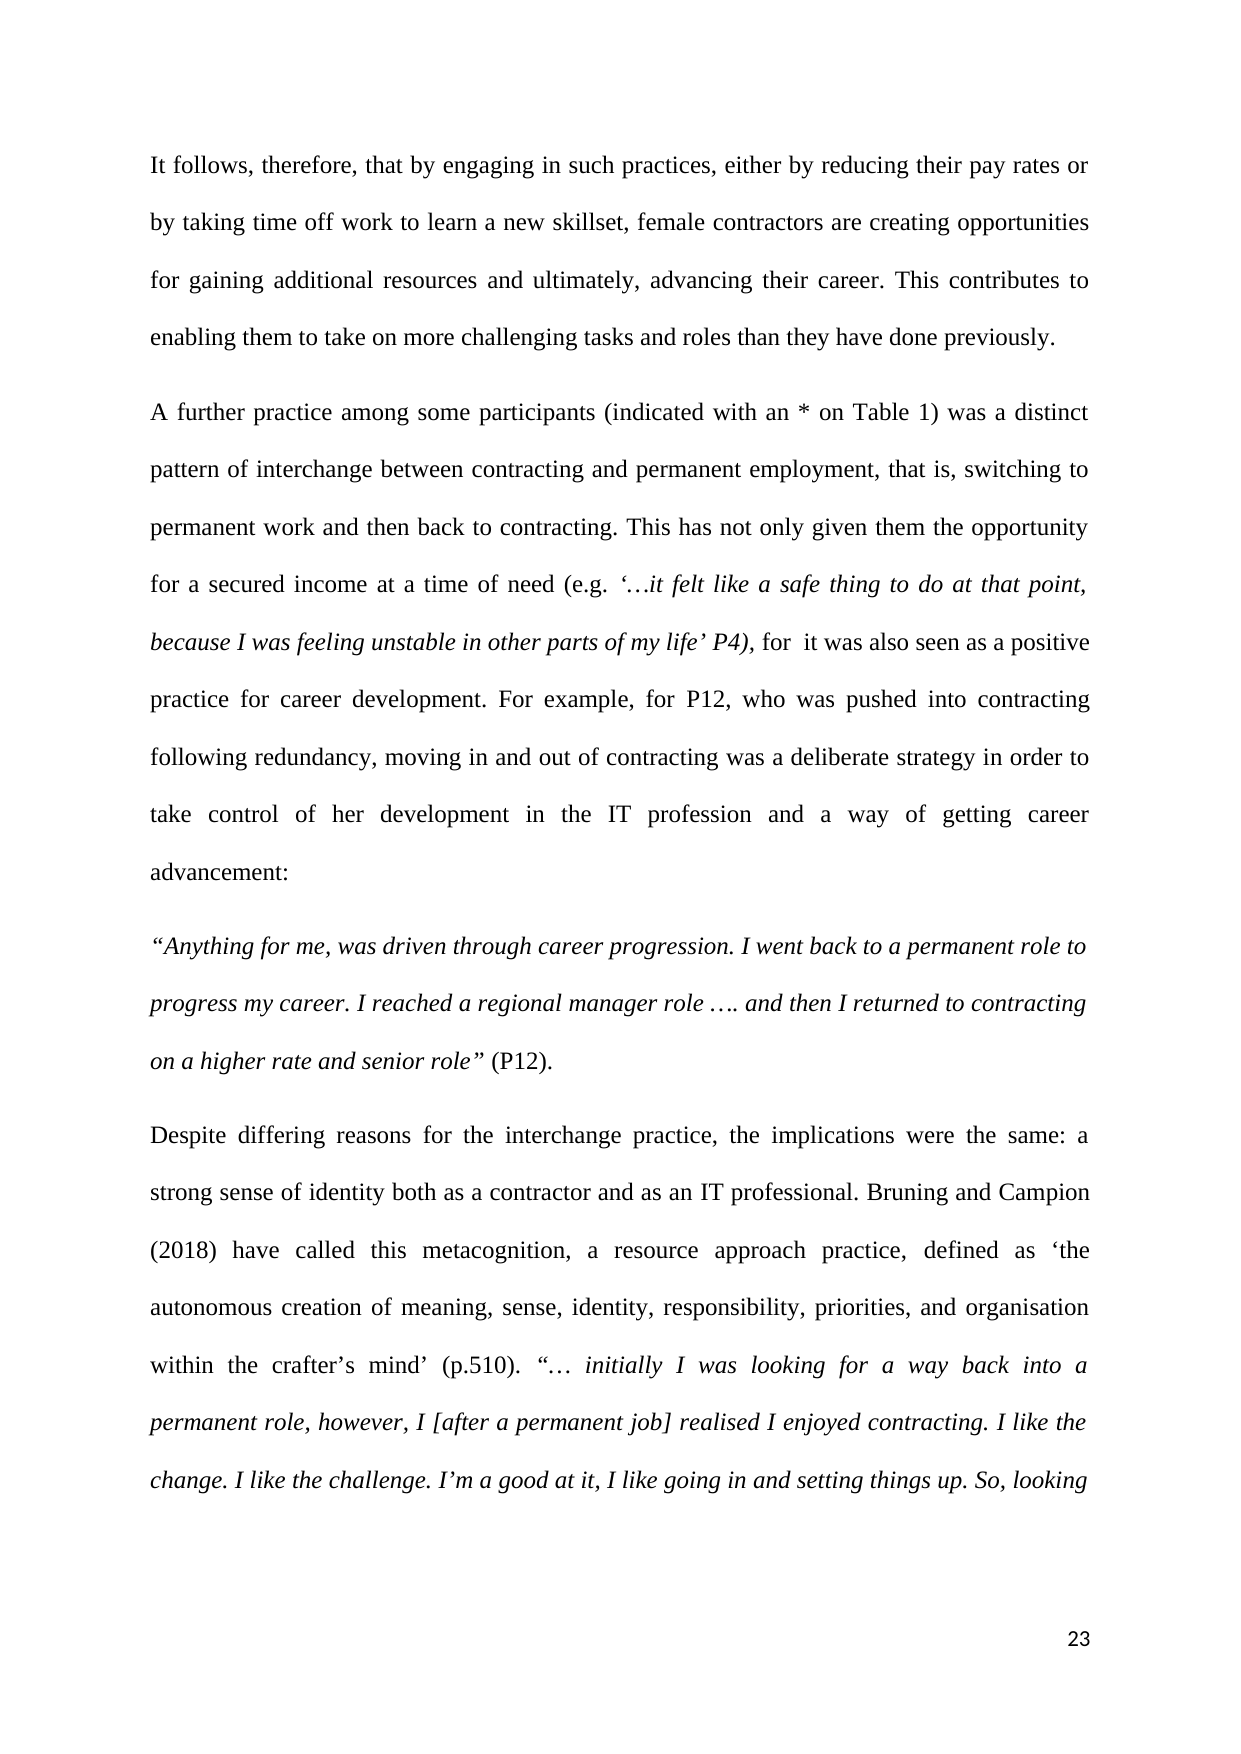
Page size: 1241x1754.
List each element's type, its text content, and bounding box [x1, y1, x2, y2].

text A further practice among some participants (indicated with an * on Table 1) was a distinct pattern of interchange between contracting and permanent employment, that is, switching to permanent work and then back to contracting. This has not only given them the opportunity for a secured income at a time of need (e.g. ‘…it felt like a safe thing to do at that point, because I was feeling unstable in other parts of my life’ P4), for it was also seen as a positive practice for career development. For example, for P12, who was pushed into contracting following redundancy, moving in and out of contracting was a deliberate strategy in order to take control of her development in the IT profession and a way of getting career advancement: [150, 397, 1090, 885]
text “Anything for me, was driven through career progression. I went back to a permanent role to progress my career. I reached a regional manager role …. and then I returned to contracting on a higher rate and senior role” (P12). [150, 931, 1090, 1074]
text It follows, therefore, that by engaging in such practices, either by reducing their pay rates or by taking time off work to learn a new skillset, female contractors are creating opportunities for gaining additional resources and ultimately, advancing their career. This contributes to enabling them to take on more challenging tasks and roles than they have done previously. [150, 150, 1090, 351]
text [150, 1120, 1090, 1494]
